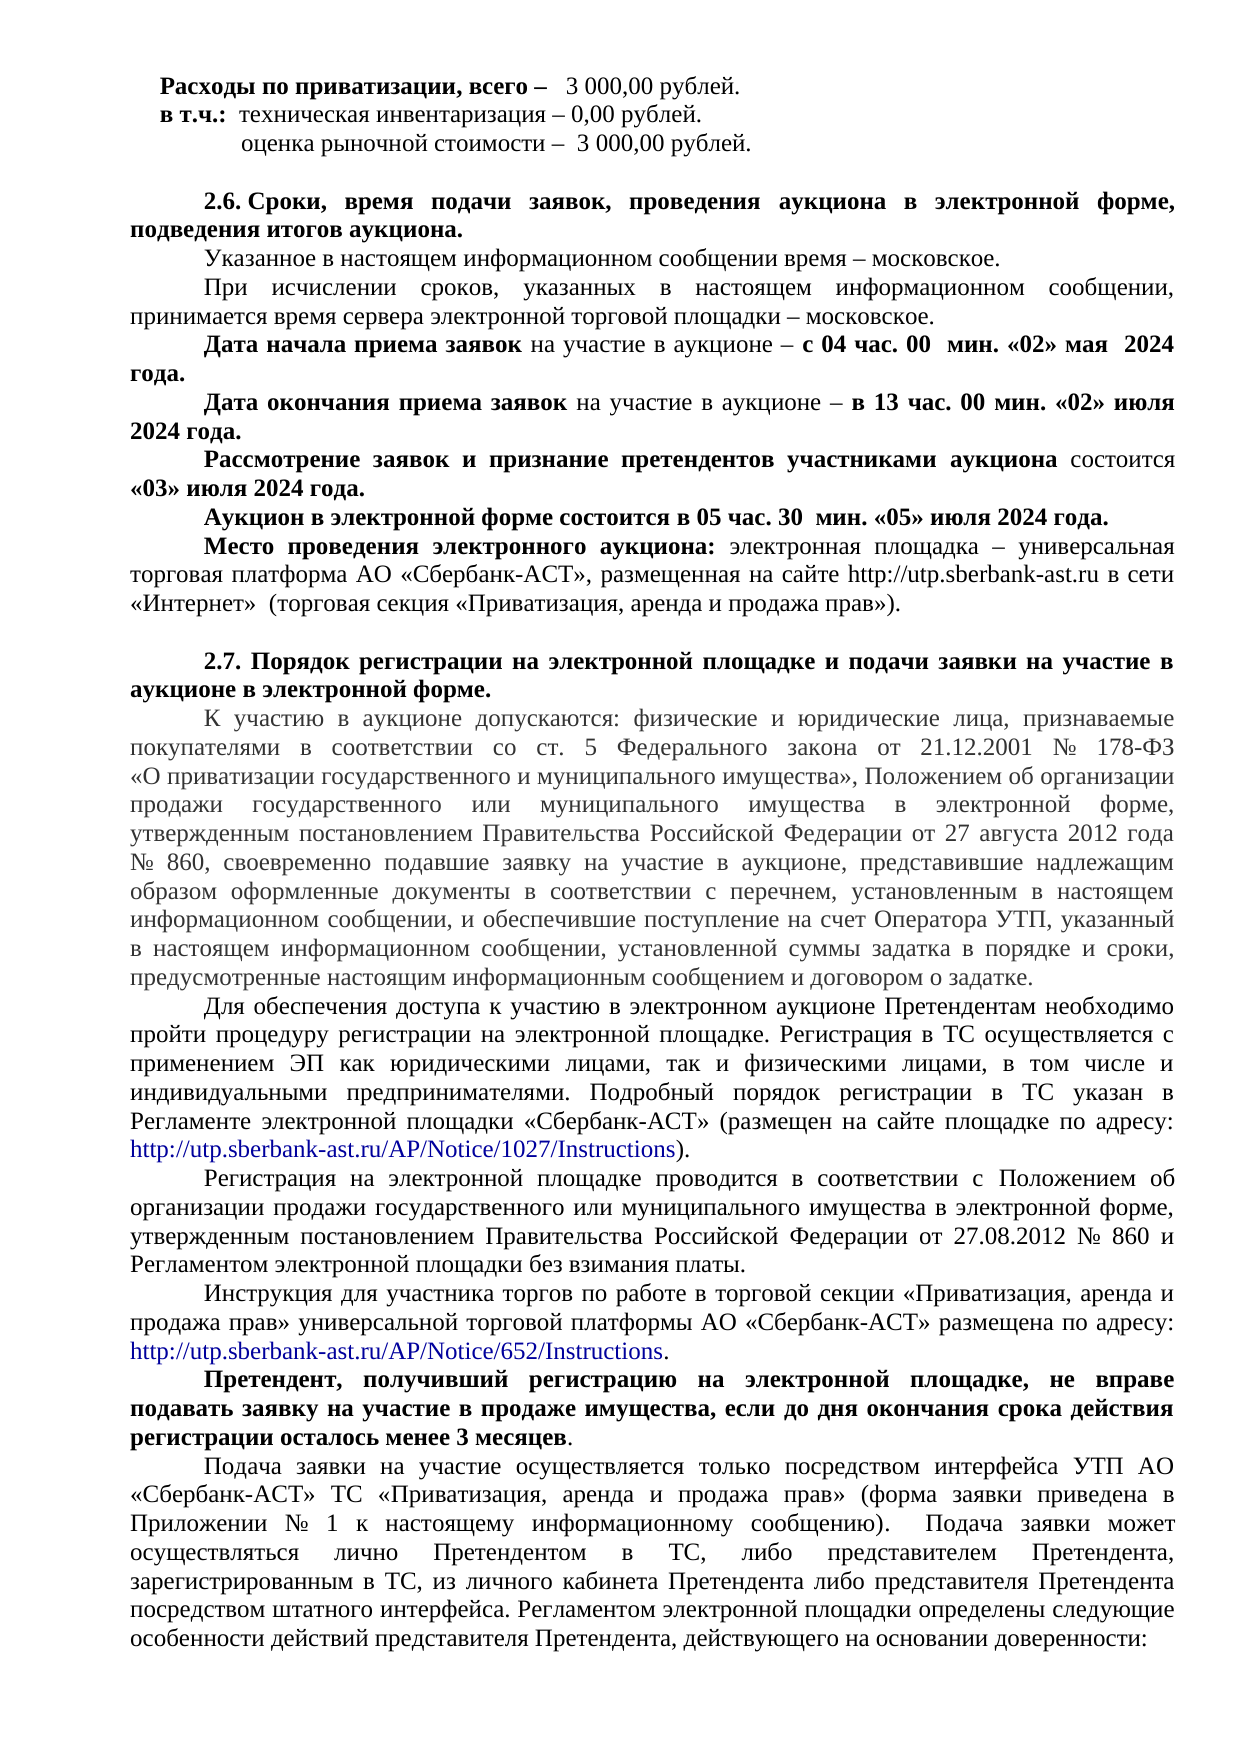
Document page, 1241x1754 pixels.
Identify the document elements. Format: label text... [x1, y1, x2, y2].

text Место проведения электронного аукциона: электронная площадка – универсальная торговая платформа АО «Сбербанк-АСТ», размещенная на сайте http://utp.sberbank-ast.ru в сети «Интернет» (торговая секция «Приватизация, аренда и продажа прав»). [130, 531, 1175, 617]
text в т.ч.: техническая инвентаризация – 0,00 рублей. [159, 99, 1175, 128]
text оценка рыночной стоимости – 3 000,00 рублей. [159, 128, 1175, 157]
text Для обеспечения доступа к участию в электронном аукционе Претендентам необходимо пройти процедуру регистрации на электронной площадке. Регистрация в ТС осуществляется с применением ЭП как юридическими лицами, так и физическими лицами, в том числе и индивидуальными предпринимателями. Подробный порядок регистрации в ТС указан в Регламенте электронной площадки «Сбербанк-АСТ» (размещен на сайте площадке по адресу: http://utp.sberbank-ast.ru/AP/Notice/1027/Instructions). [130, 991, 1175, 1163]
text 2.7. Порядок регистрации на электронной площадке и подачи заявки на участие в аукционе в электронной форме. [130, 646, 1175, 703]
text Претендент, получивший регистрацию на электронной площадке, не вправе подавать заявку на участие в продаже имущества, если до дня окончания срока действия регистрации осталось менее 3 месяцев. [130, 1364, 1175, 1451]
text К участию в аукционе допускаются: физические и юридические лица, признаваемые покупателями в соответствии со ст. 5 Федерального закона от 21.12.2001 № 178-ФЗ «О приватизации государственного и муниципального имущества», Положением об организации продажи государственного или муниципального имущества в электронной форме, утвержденным постановлением Правительства Российской Федерации от 27 августа 2012 года № 860, своевременно подавшие заявку на участие в аукционе, представившие надлежащим образом оформленные документы в соответствии с перечнем, установленным в настоящем информационном сообщении, и обеспечившие поступление на счет Оператора УТП, указанный в настоящем информационном сообщении, установленной суммы задатка в порядке и сроки, предусмотренные настоящим информационным сообщением и договором о задатке. [130, 703, 1175, 991]
text Аукцион в электронной форме состоится в 05 час. 30 мин. «05» июля 2024 года. [130, 502, 1175, 531]
text Дата окончания приема заявок на участие в аукционе – в 13 час. 00 мин. «02» июля 2024 года. [130, 387, 1175, 444]
text Рассмотрение заявок и признание претендентов участниками аукциона состоится «03» июля 2024 года. [130, 444, 1175, 502]
text Регистрация на электронной площадке проводится в соответствии с Положением об организации продажи государственного или муниципального имущества в электронной форме, утвержденным постановлением Правительства Российской Федерации от 27.08.2012 № 860 и Регламентом электронной площадки без взимания платы. [130, 1163, 1175, 1278]
text Указанное в настоящем информационном сообщении время – московское. [130, 243, 1175, 272]
text При исчислении сроков, указанных в настоящем информационном сообщении, принимается время сервера электронной торговой площадки – московское. [130, 272, 1175, 329]
text 2.6. Сроки, время подачи заявок, проведения аукциона в электронной форме, подведения итогов аукциона. [130, 186, 1175, 243]
text Инструкция для участника торгов по работе в торговой секции «Приватизация, аренда и продажа прав» универсальной торговой платформы АО «Сбербанк-АСТ» размещена по адресу: http://utp.sberbank-ast.ru/AP/Notice/652/Instructions. [130, 1278, 1175, 1364]
text Подача заявки на участие осуществляется только посредством интерфейса УТП АО «Сбербанк-АСТ» ТС «Приватизация, аренда и продажа прав» (форма заявки приведена в Приложении № 1 к настоящему информационному сообщению). Подача заявки может осуществляться лично Претендентом в ТС, либо представителем Претендента, зарегистрированным в ТС, из личного кабинета Претендента либо представителя Претендента посредством штатного интерфейса. Регламентом электронной площадки определены следующие особенности действий представителя Претендента, действующего на основании доверенности: [130, 1451, 1175, 1652]
text Расходы по приватизации, всего – 3 000,00 рублей. [159, 71, 1175, 99]
text Дата начала приема заявок на участие в аукционе – с 04 час. 00 мин. «02» мая 2024 года. [130, 329, 1175, 387]
